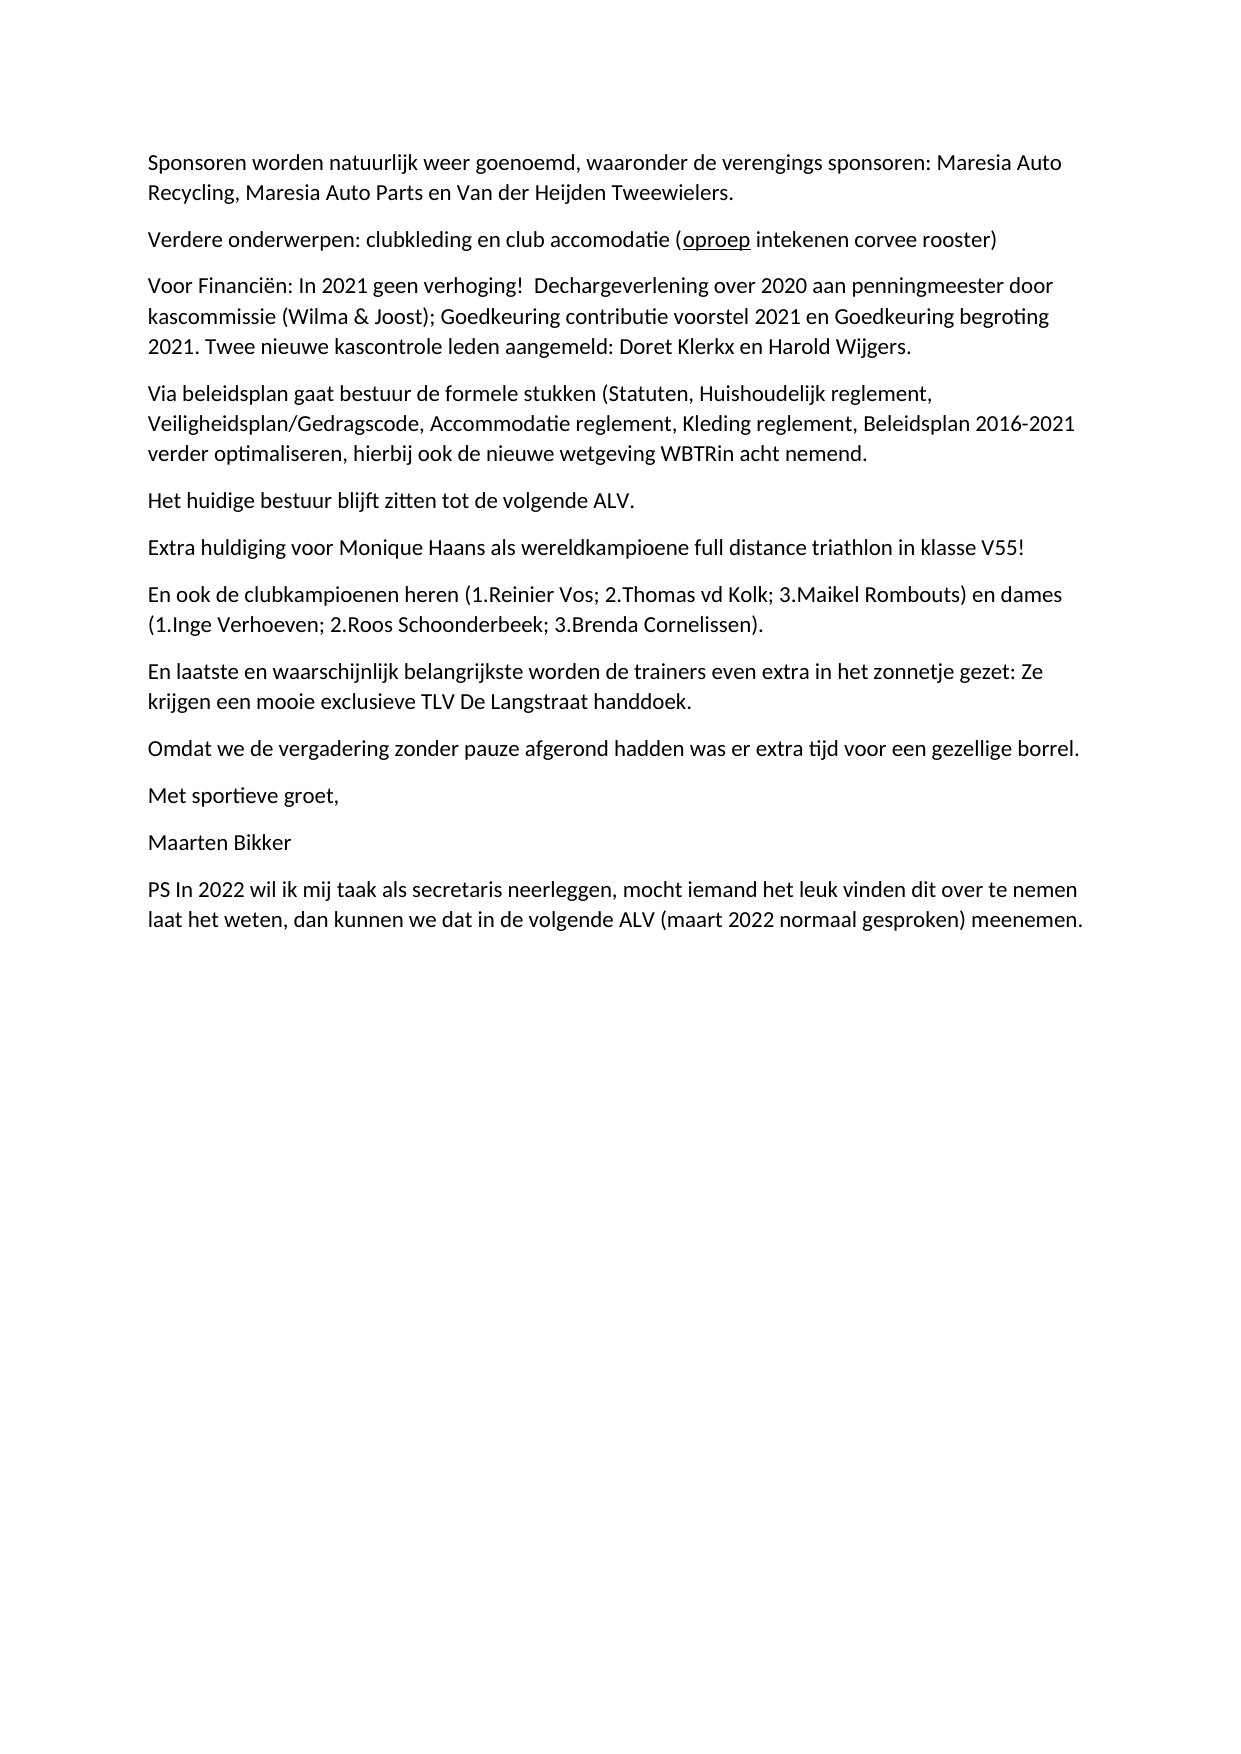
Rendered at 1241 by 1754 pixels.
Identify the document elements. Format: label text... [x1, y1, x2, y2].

text Verdere onderwerpen: clubkleding en club accomodatie (oproep intekenen corvee rooster) [148, 225, 1093, 253]
text Het huidige bestuur blijft zitten tot de volgende ALV. [148, 486, 1093, 514]
text PS In 2022 wil ik mij taak als secretaris neerleggen, mocht iemand het leuk vinden dit over te nemen laat het weten, dan kunnen we dat in de volgende ALV (maart 2022 normaal gesproken) meenemen. [148, 875, 1093, 933]
text En ook de clubkampioenen heren (1.Reinier Vos; 2.Thomas vd Kolk; 3.Maikel Rombouts) en dames (1.Inge Verhoeven; 2.Roos Schoonderbeek; 3.Brenda Cornelissen). [148, 580, 1093, 638]
text Via beleidsplan gaat bestuur de formele stukken (Statuten, Huishoudelijk reglement, Veiligheidsplan/Gedragscode, Accommodatie reglement, Kleding reglement, Beleidsplan 2016-2021 verder optimaliseren, hierbij ook de nieuwe wetgeving WBTRin acht nemend. [148, 379, 1093, 467]
text Maarten Bikker [148, 828, 1093, 856]
text En laatste en waarschijnlijk belangrijkste worden de trainers even extra in het zonnetje gezet: Ze krijgen een mooie exclusieve TLV De Langstraat handdoek. [148, 657, 1093, 715]
text Met sportieve groet, [148, 781, 1093, 809]
text Voor Financiën: In 2021 geen verhoging! Dechargeverlening over 2020 aan penningmeester door kascommissie (Wilma & Joost); Goedkeuring contributie voorstel 2021 en Goedkeuring begroting 2021. Twee nieuwe kascontrole leden aangemeld: Doret Klerkx en Harold Wijgers. [148, 272, 1093, 360]
text Omdat we de vergadering zonder pauze afgerond hadden was er extra tijd voor een gezellige borrel. [148, 734, 1093, 762]
text Sponsoren worden natuurlijk weer goenoemd, waaronder de verengings sponsoren: Maresia Auto Recycling, Maresia Auto Parts en Van der Heijden Tweewielers. [148, 148, 1093, 206]
text Extra huldiging voor Monique Haans als wereldkampioene full distance triathlon in klasse V55! [148, 533, 1093, 561]
